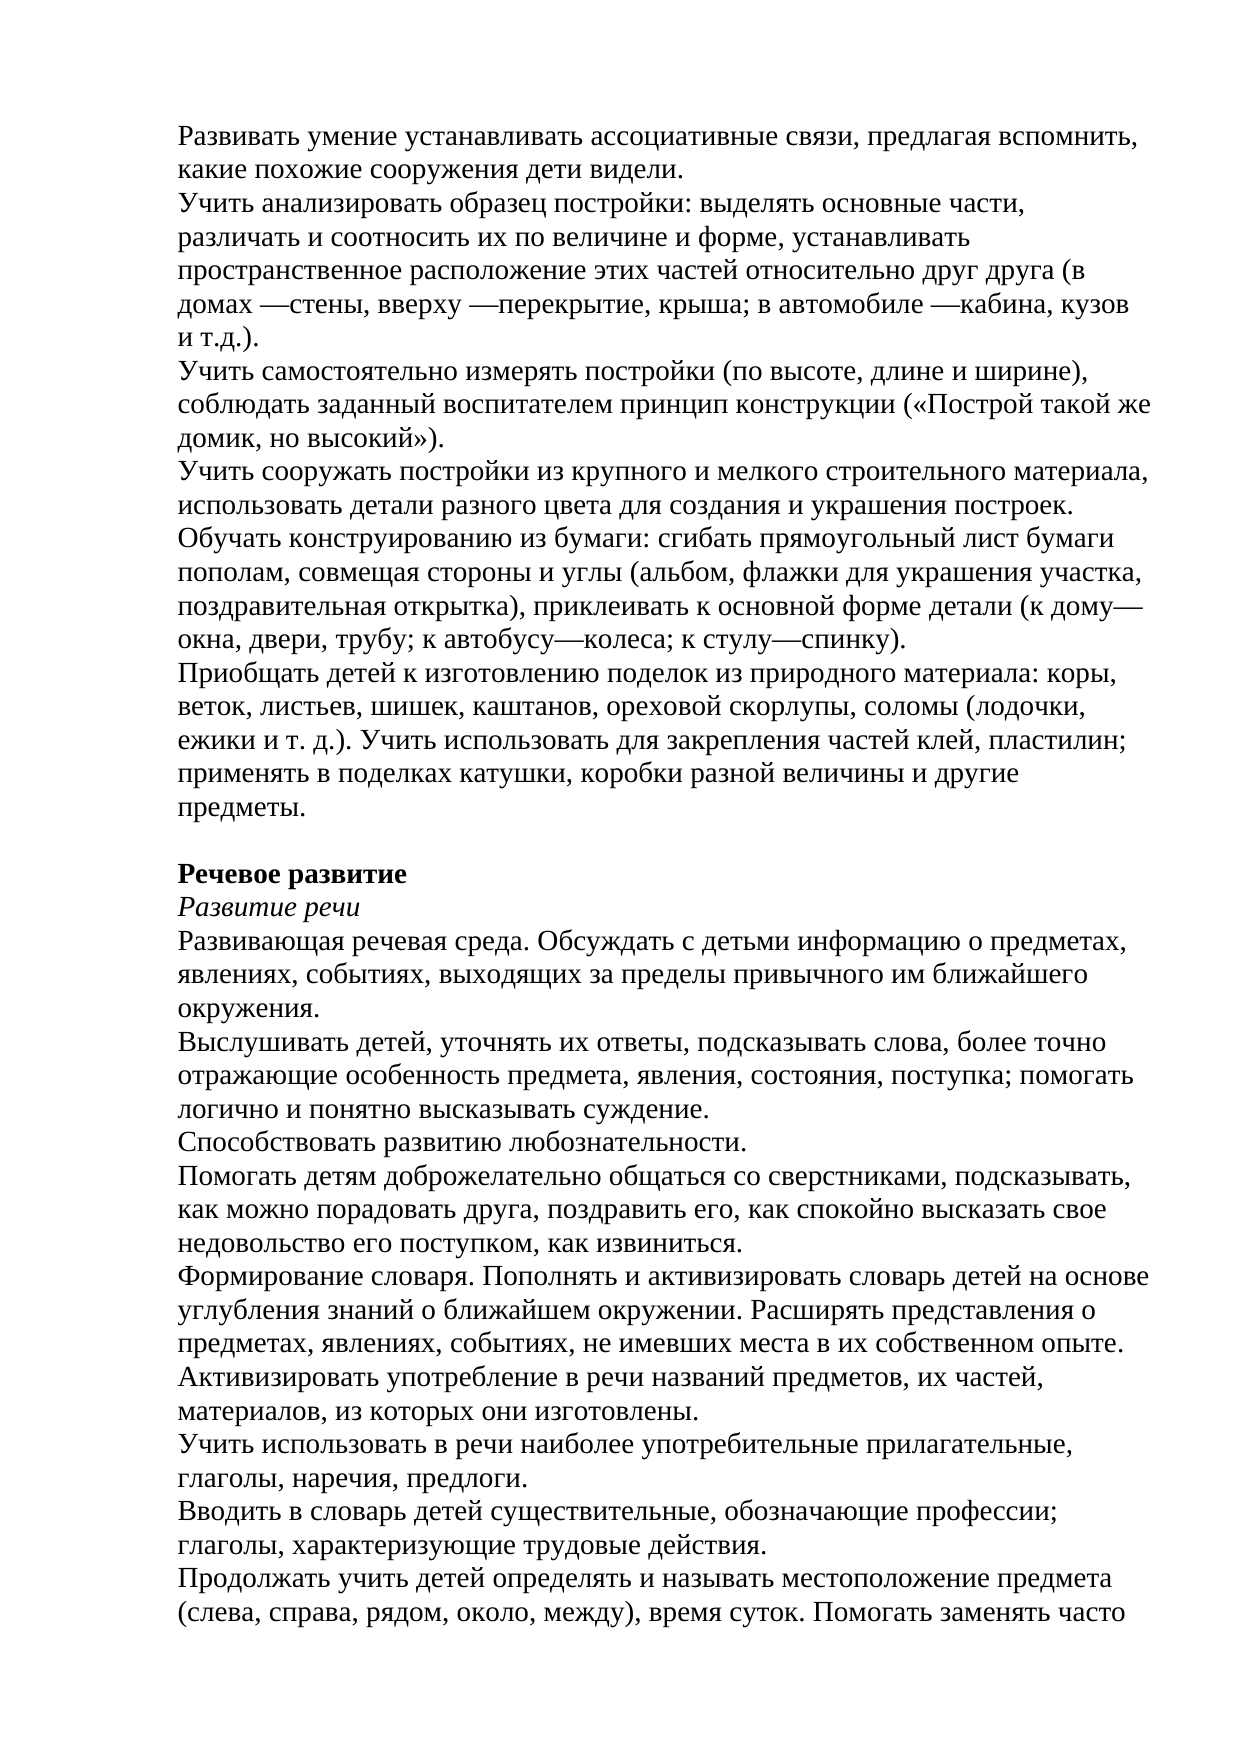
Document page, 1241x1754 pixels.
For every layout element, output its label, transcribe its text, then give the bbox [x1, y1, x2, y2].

text Приобщать детей к изготовлению поделок из природного материала: коры, веток, листьев, шишек, каштанов, ореховой скорлупы, соломы (лодочки, ежики и т. д.). Учить использовать для закрепления частей клей, пластилин; применять в поделках катушки, коробки разной величины и другие предметы. [177, 655, 1152, 822]
text Учить сооружать постройки из крупного и мелкого строительного материала, использовать детали разного цвета для создания и украшения построек. [177, 453, 1152, 521]
text Обучать конструированию из бумаги: сгибать прямоугольный лист бумаги пополам, совмещая стороны и углы (альбом, флажки для украшения участка, поздравительная открытка), приклеивать к основной форме детали (к дому—окна, двери, трубу; к автобусу—колеса; к стулу—спинку). [177, 521, 1152, 655]
text Формирование словаря. Пополнять и активизировать словарь детей на основе углубления знаний о ближайшем окружении. Расширять представления о предметах, явлениях, событиях, не имевших места в их собственном опыте. [177, 1258, 1152, 1359]
text Помогать детям доброжелательно общаться со сверстниками, подсказывать, как можно порадовать друга, поздравить его, как спокойно высказать свое недовольство его поступком, как извиниться. [177, 1158, 1152, 1258]
text Учить использовать в речи наиболее употребительные прилагательные, глаголы, наречия, предлоги. [177, 1426, 1152, 1493]
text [177, 118, 1152, 185]
text Речевое развитие [177, 856, 1152, 889]
text Способствовать развитию любознательности. [177, 1124, 1152, 1158]
text Учить самостоятельно измерять постройки (по высоте, длине и ширине), соблюдать заданный воспитателем принцип конструкции («Построй такой же домик, но высокий»). [177, 353, 1152, 453]
text Учить анализировать образец постройки: выделять основные части, различать и соотносить их по величине и форме, устанавливать пространственное расположение этих частей относительно друг друга (в домах —стены, вверху —перекрытие, крыша; в автомобиле —кабина, кузов и т.д.). [177, 185, 1152, 353]
text Развивающая речевая среда. Обсуждать с детьми информацию о предметах, явлениях, событиях, выходящих за пределы привычного им ближайшего окружения. [177, 923, 1152, 1024]
text Вводить в словарь детей существительные, обозначающие профессии; глаголы, характеризующие трудовые действия. [177, 1493, 1152, 1560]
text Выслушивать детей, уточнять их ответы, подсказывать слова, более точно отражающие особенность предмета, явления, состояния, поступка; помогать логично и понятно высказывать суждение. [177, 1024, 1152, 1124]
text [177, 1560, 1152, 1627]
text Активизировать употребление в речи названий предметов, их частей, материалов, из которых они изготовлены. [177, 1359, 1152, 1426]
text Развитие речи [177, 889, 1152, 923]
